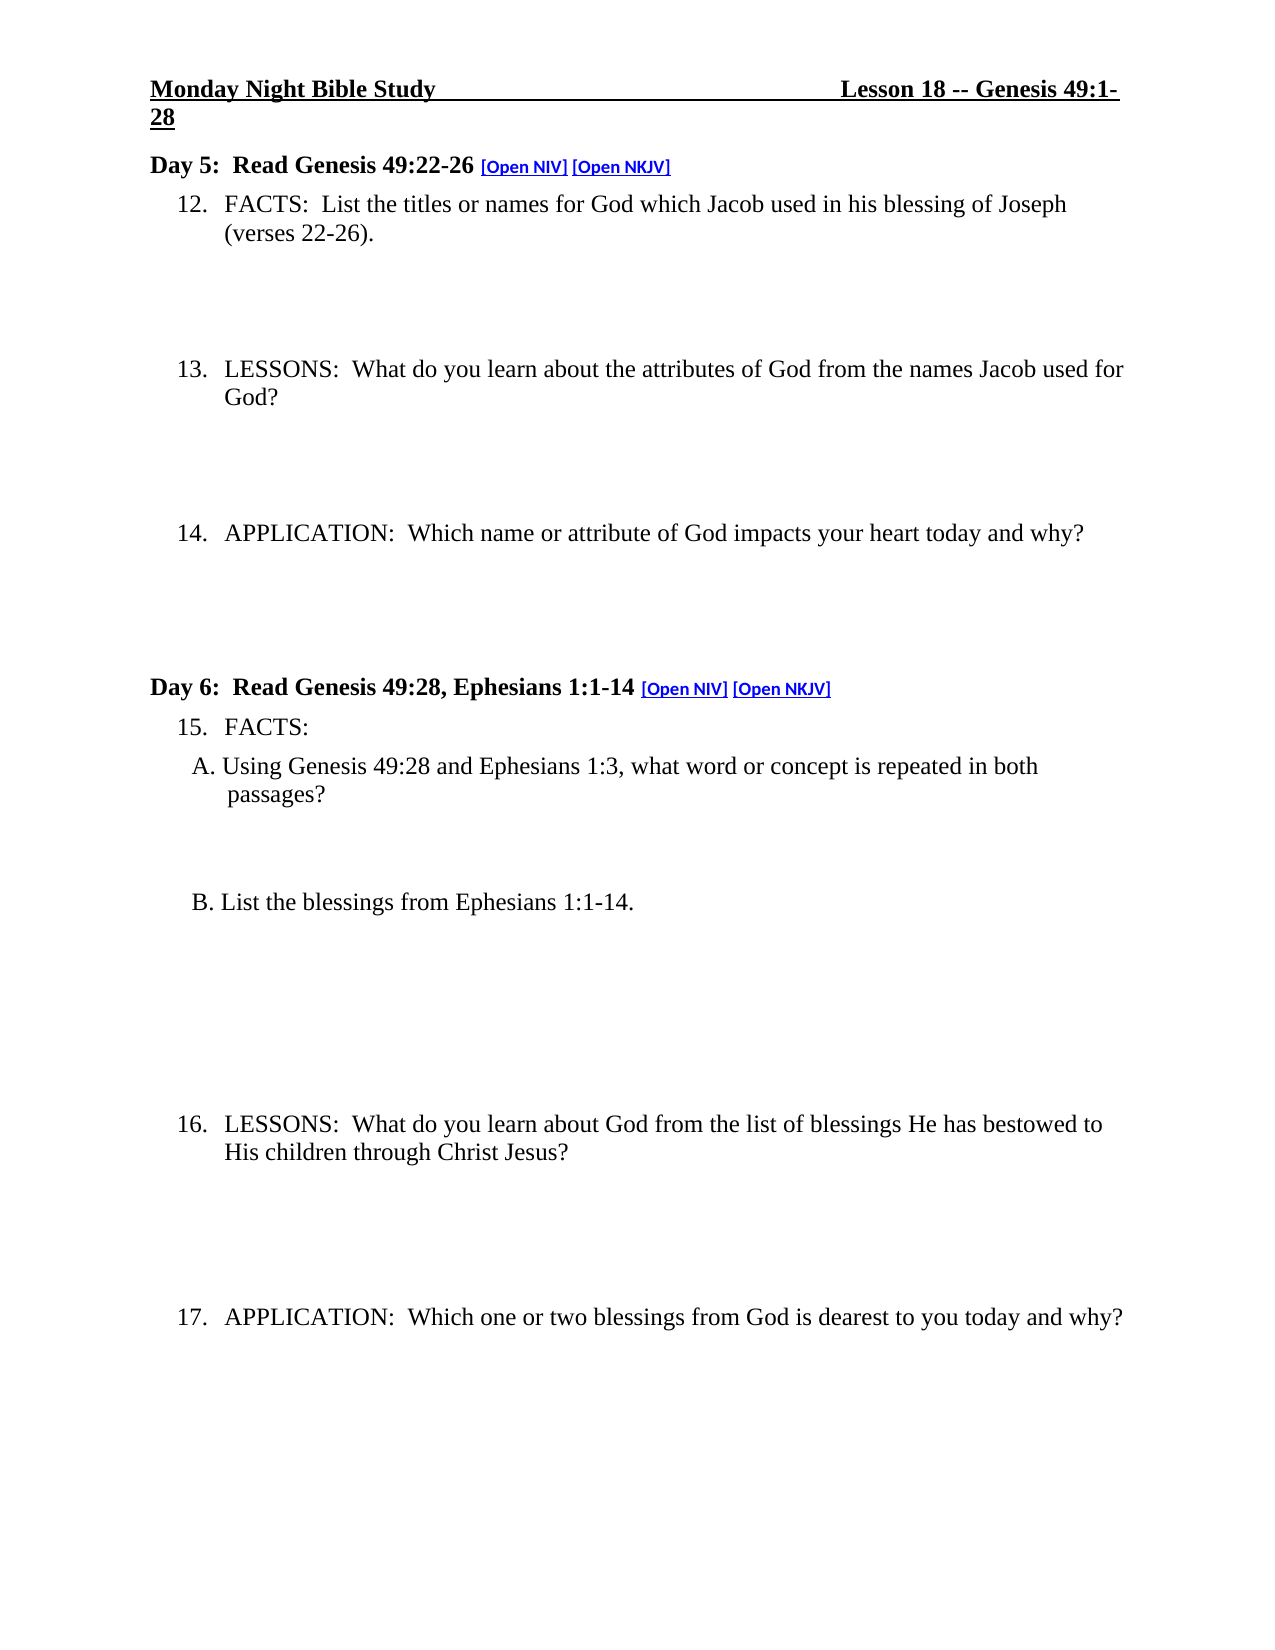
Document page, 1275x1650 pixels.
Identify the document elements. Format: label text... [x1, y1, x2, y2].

text Day 6: Read Genesis 49:28, Ephesians 1:1-14 [Open NIV] [Open NKJV] [150, 672, 1125, 701]
text 12. FACTS: List the titles or names for God which Jacob used in his blessing of Joseph (verses 22-26). [177, 189, 1125, 247]
text A. Using Genesis 49:28 and Ephesians 1:3, what word or concept is repeated in both passages? [191, 751, 1125, 808]
text 17. APPLICATION: Which one or two blessings from God is dearest to you today and why? [177, 1302, 1125, 1331]
text 13. LESSONS: What do you learn about the attributes of God from the names Jacob used for God? [177, 354, 1125, 411]
text Day 5: Read Genesis 49:22-26 [Open NIV] [Open NKJV] [150, 150, 1125, 179]
text B. List the blessings from Ephesians 1:1-14. [191, 887, 1125, 915]
text 15. FACTS: [177, 712, 1125, 740]
text 16. LESSONS: What do you learn about God from the list of blessings He has bestowed to His children through Christ Jesus? [177, 1109, 1125, 1166]
text 14. APPLICATION: Which name or attribute of God impacts your heart today and why? [177, 518, 1125, 547]
